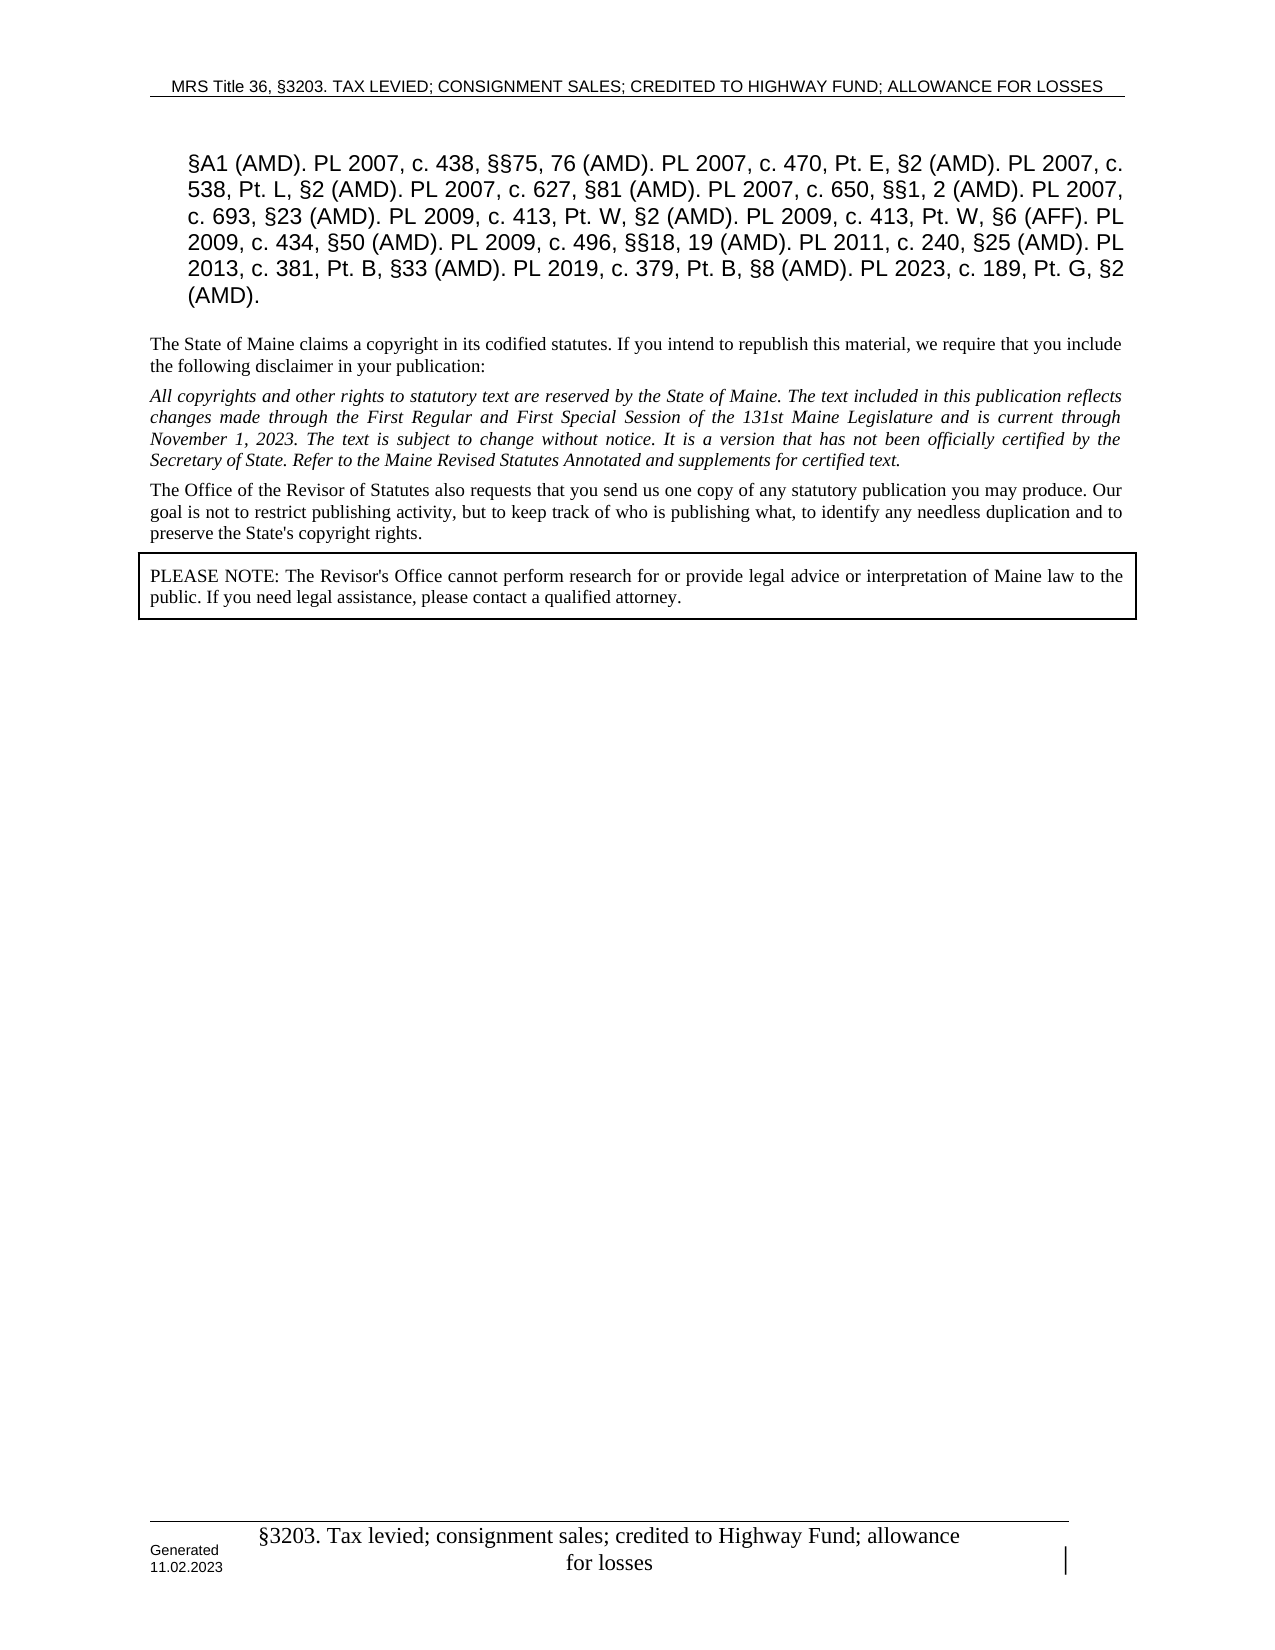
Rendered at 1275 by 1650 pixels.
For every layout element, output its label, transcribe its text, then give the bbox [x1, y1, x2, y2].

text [187, 150, 1125, 308]
text The State of Maine claims a copyright in its codified statutes. If you intend to republish this material, we require that you include the following disclaimer in your publication: [150, 333, 1125, 376]
text The Office of the Revisor of Statutes also requests that you send us one copy of any statutory publication you may produce. Our goal is not to restrict publishing activity, but to keep track of who is publishing what, to identify any needless duplication and to preserve the State's copyright rights. [150, 479, 1125, 544]
text All copyrights and other rights to statutory text are reserved by the State of Maine. The text included in this publication reflects changes made through the First Regular and First Special Session of the 131st Maine Legislature and is current through November 1, 2023 . The text is subject to change without notice. It is a version that has not been officially certified by the Secretary of State. Refer to the Maine Revised Statutes Annotated and supplements for certified text. [150, 384, 1125, 471]
text PLEASE NOTE: The Revisor's Office cannot perform research for or provide legal advice or interpretation of Maine law to the public. If you need legal assistance, please contact a qualified attorney. [140, 554, 1135, 618]
